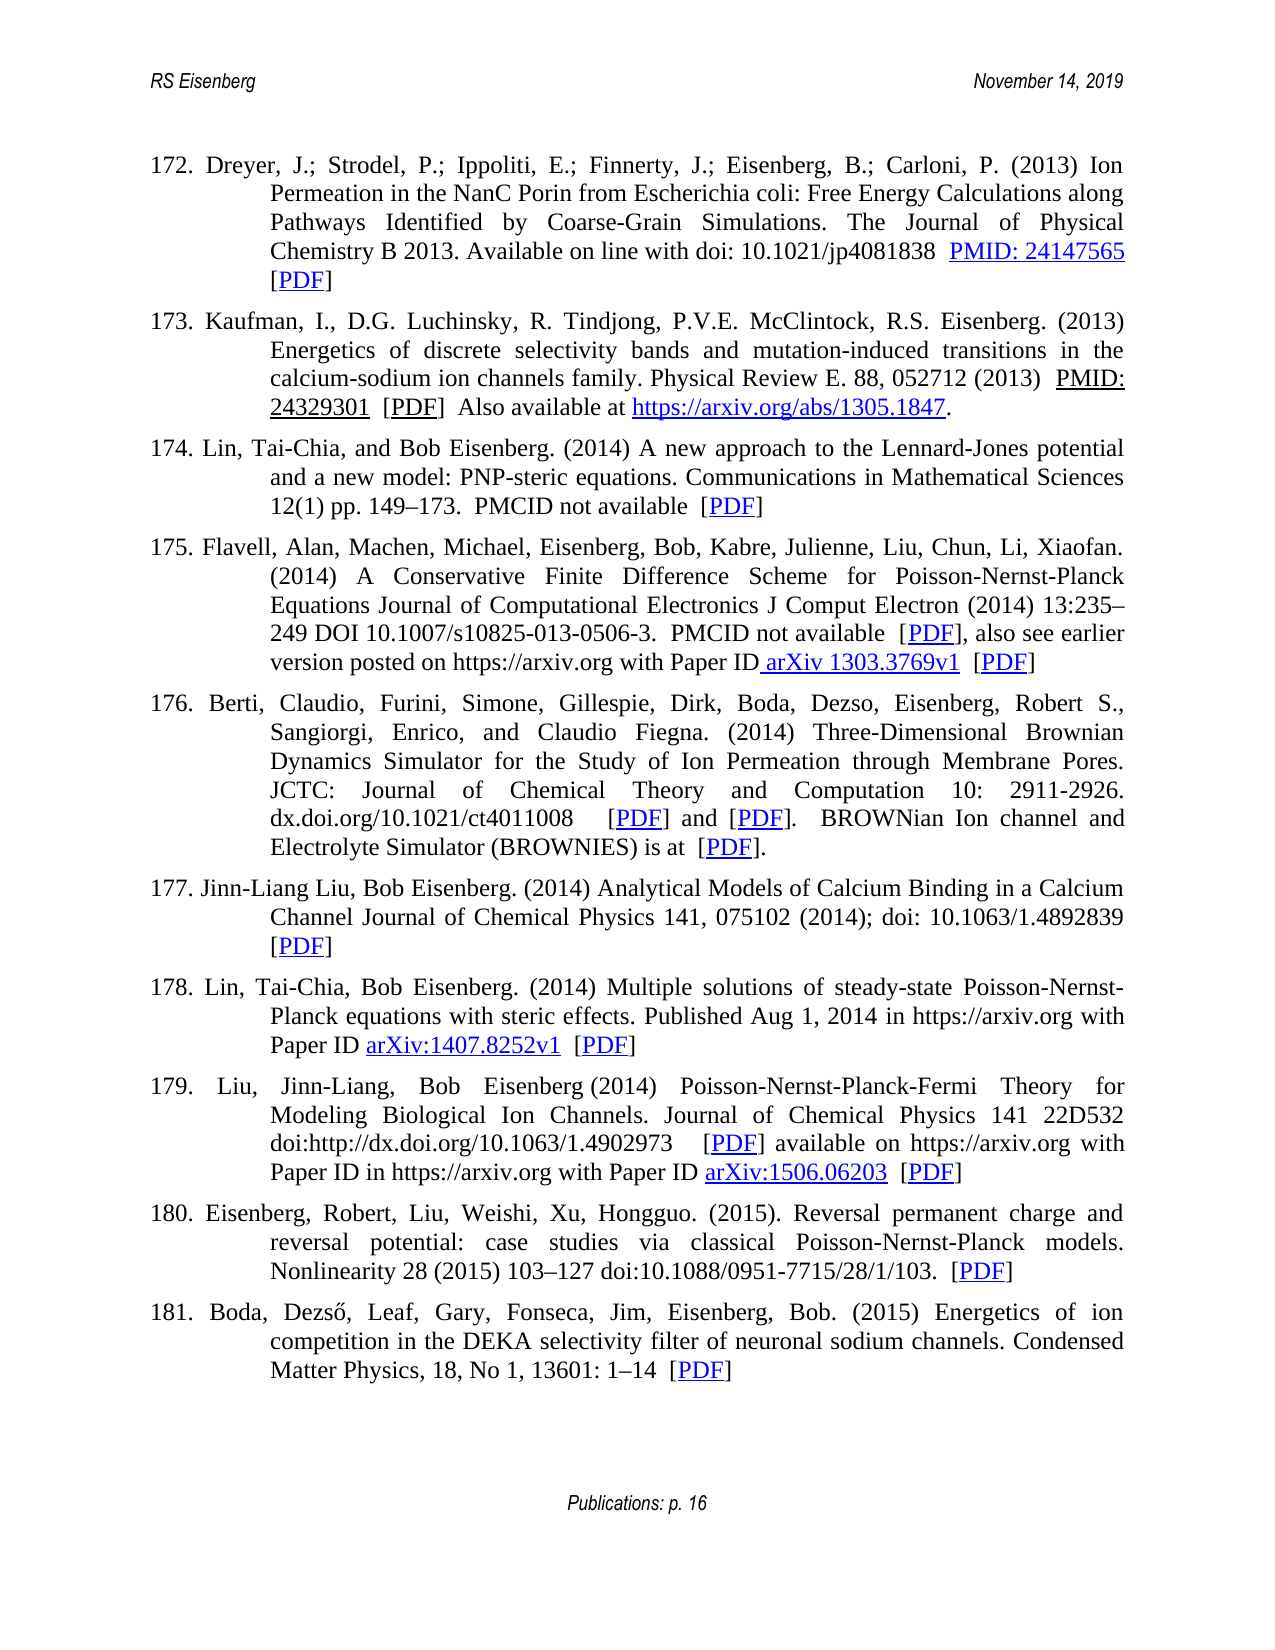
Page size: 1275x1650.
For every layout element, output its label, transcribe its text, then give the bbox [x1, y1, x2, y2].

text 181. Boda, Dezső, Leaf, Gary, Fonseca, Jim, Eisenberg, Bob. (2015) Energetics of ion competition in the DEKA selectivity filter of neuronal sodium channels. Condensed Matter Physics, 18, No 1, 13601: 1–14 [PDF] [150, 1297, 1125, 1383]
text 178. Lin, Tai-Chia, Bob Eisenberg. (2014) Multiple solutions of steady-state Poisson-Nernst-Planck equations with steric effects. Published Aug 1, 2014 in https://arxiv.org with Paper ID arXiv:1407.8252v1 [PDF] [150, 972, 1125, 1058]
text 175. Flavell, Alan, Machen, Michael, Eisenberg, Bob, Kabre, Julienne, Liu, Chun, Li, Xiaofan. (2014) A Conservative Finite Difference Scheme for Poisson-Nernst-Planck Equations Journal of Computational Electronics J Comput Electron (2014) 13:235–249 DOI 10.1007/s10825-013-0506-3. PMCID not available [PDF], also see earlier version posted on https://arxiv.org with Paper ID arXiv 1303.3769v1 [PDF] [150, 532, 1125, 676]
text 173. Kaufman, I., D.G. Luchinsky, R. Tindjong, P.V.E. McClintock, R.S. Eisenberg. (2013) Energetics of discrete selectivity bands and mutation-induced transitions in the calcium-sodium ion channels family. Physical Review E. 88, 052712 (2013) PMID: 24329301 [PDF] Also available at https://arxiv.org/abs/1305.1847. [150, 306, 1125, 421]
text 176. Berti, Claudio, Furini, Simone, Gillespie, Dirk, Boda, Dezso, Eisenberg, Robert S., Sangiorgi, Enrico, and Claudio Fiegna. (2014) Three-Dimensional Brownian Dynamics Simulator for the Study of Ion Permeation through Membrane Pores. JCTC: Journal of Chemical Theory and Computation 10: 2911-2926. dx.doi.org/10.1021/ct4011008 [PDF] and [PDF]. BROWNian Ion channel and Electrolyte Simulator (BROWNIES) is at [PDF]. [150, 688, 1125, 861]
text 177. Jinn-Liang Liu, Bob Eisenberg. (2014) Analytical Models of Calcium Binding in a Calcium Channel Journal of Chemical Physics 141, 075102 (2014); doi: 10.1063/1.4892839 [PDF] [150, 873, 1125, 960]
text 179. Liu, Jinn-Liang, Bob Eisenberg (2014) Poisson-Nernst-Planck-Fermi Theory for Modeling Biological Ion Channels. Journal of Chemical Physics 141 22D532 doi:http://dx.doi.org/10.1063/1.4902973 [PDF] available on https://arxiv.org with Paper ID in https://arxiv.org with Paper ID arXiv:1506.06203 [PDF] [150, 1071, 1125, 1186]
text 174. Lin, Tai-Chia, and Bob Eisenberg. (2014) A new approach to the Lennard-Jones potential and a new model: PNP-steric equations. Communications in Mathematical Sciences 12(1) pp. 149–173. PMCID not available [PDF] [150, 433, 1125, 520]
text 180. Eisenberg, Robert, Liu, Weishi, Xu, Hongguo. (2015). Reversal permanent charge and reversal potential: case studies via classical Poisson-Nernst-Planck models. Nonlinearity 28 (2015) 103–127 doi:10.1088/0951-7715/28/1/103. [PDF] [150, 1198, 1125, 1285]
text 172. Dreyer, J.; Strodel, P.; Ippoliti, E.; Finnerty, J.; Eisenberg, B.; Carloni, P. (2013) Ion Permeation in the NanC Porin from Escherichia coli: Free Energy Calculations along Pathways Identified by Coarse-Grain Simulations. The Journal of Physical Chemistry B 2013. Available on line with doi: 10.1021/jp4081838 PMID: 24147565 [PDF] [150, 150, 1125, 293]
